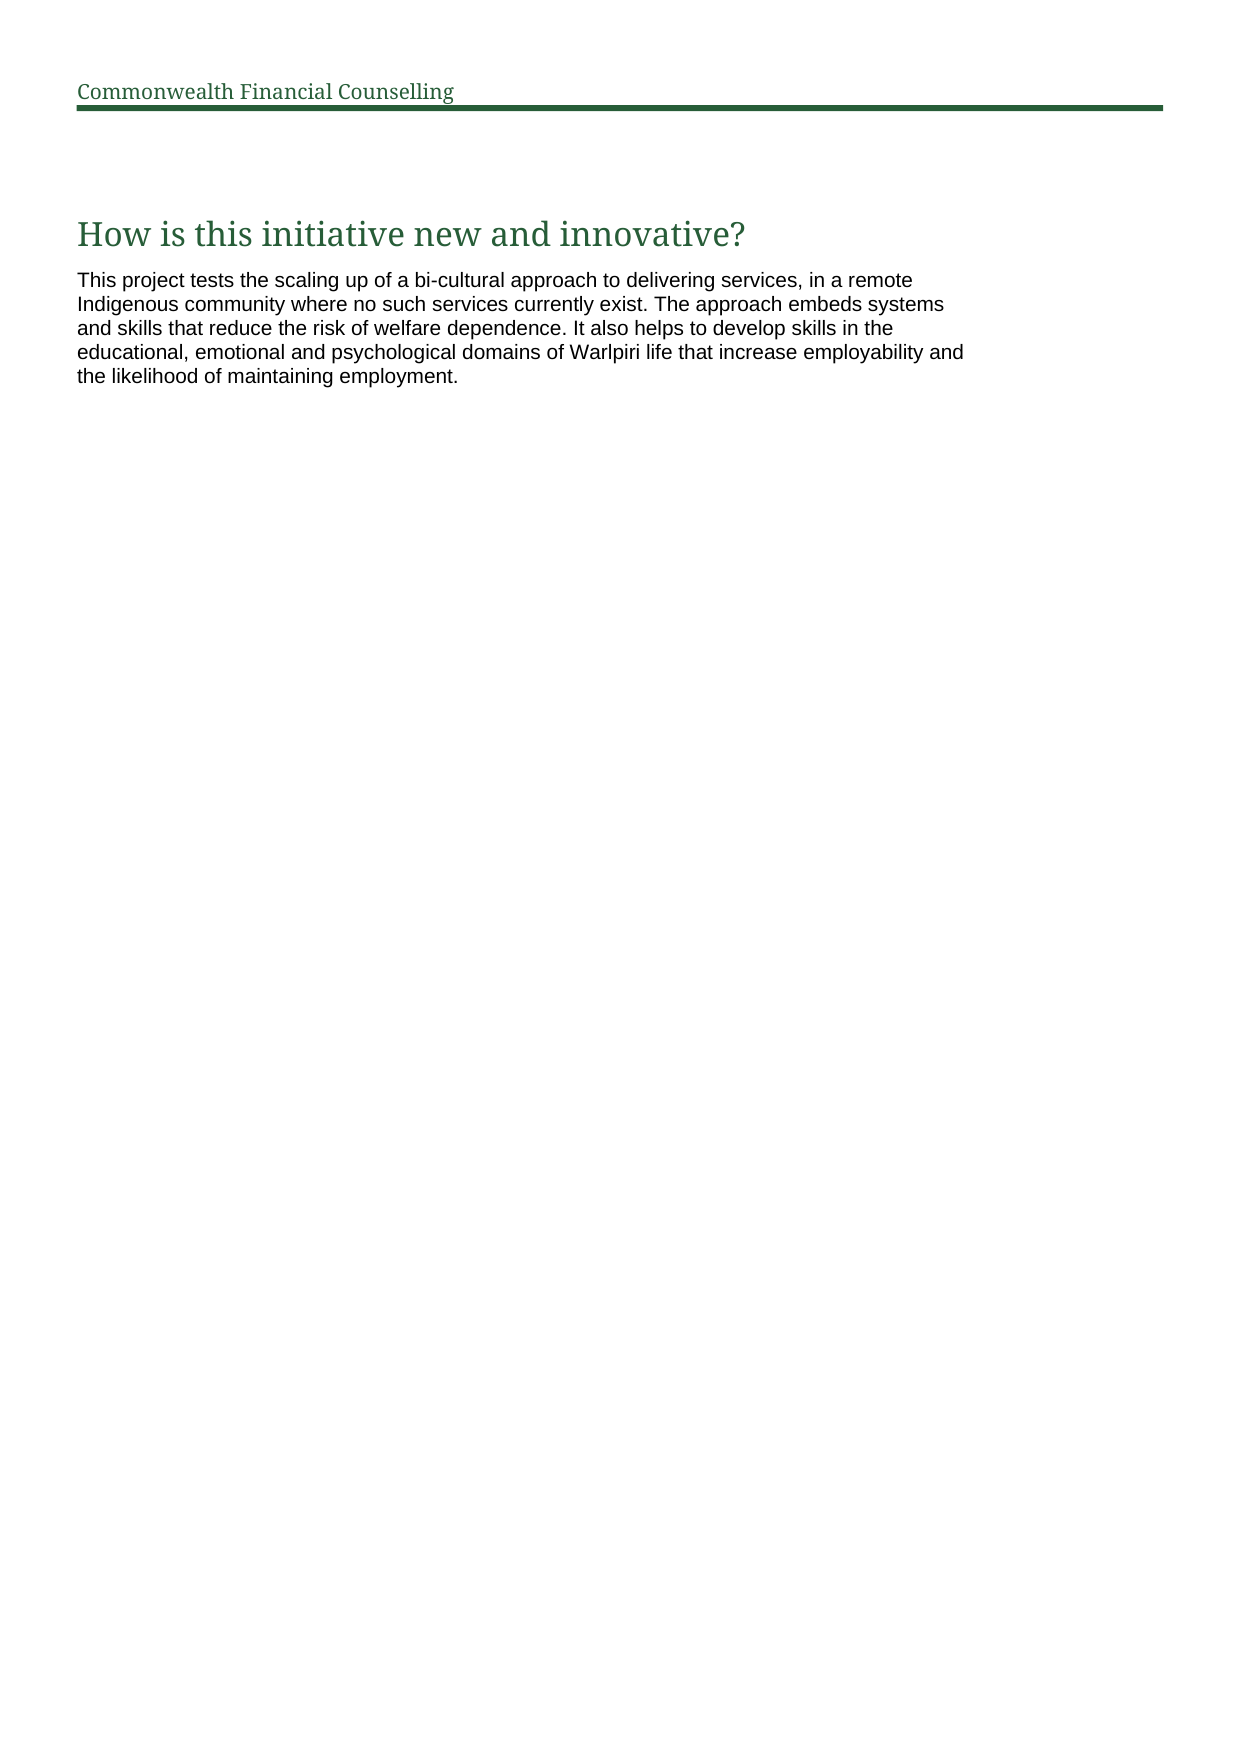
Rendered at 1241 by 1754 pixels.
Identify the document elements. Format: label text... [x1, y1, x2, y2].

subtitle How is this initiative new and innovative? [77, 210, 975, 256]
text This project tests the scaling up of a bi-cultural approach to delivering services, in a remote Indigenous community where no such services currently exist. The approach embeds systems and skills that reduce the risk of welfare dependence. It also helps to develop skills in the educational, emotional and psychological domains of Warlpiri life that increase employability and the likelihood of maintaining employment. [77, 268, 975, 388]
